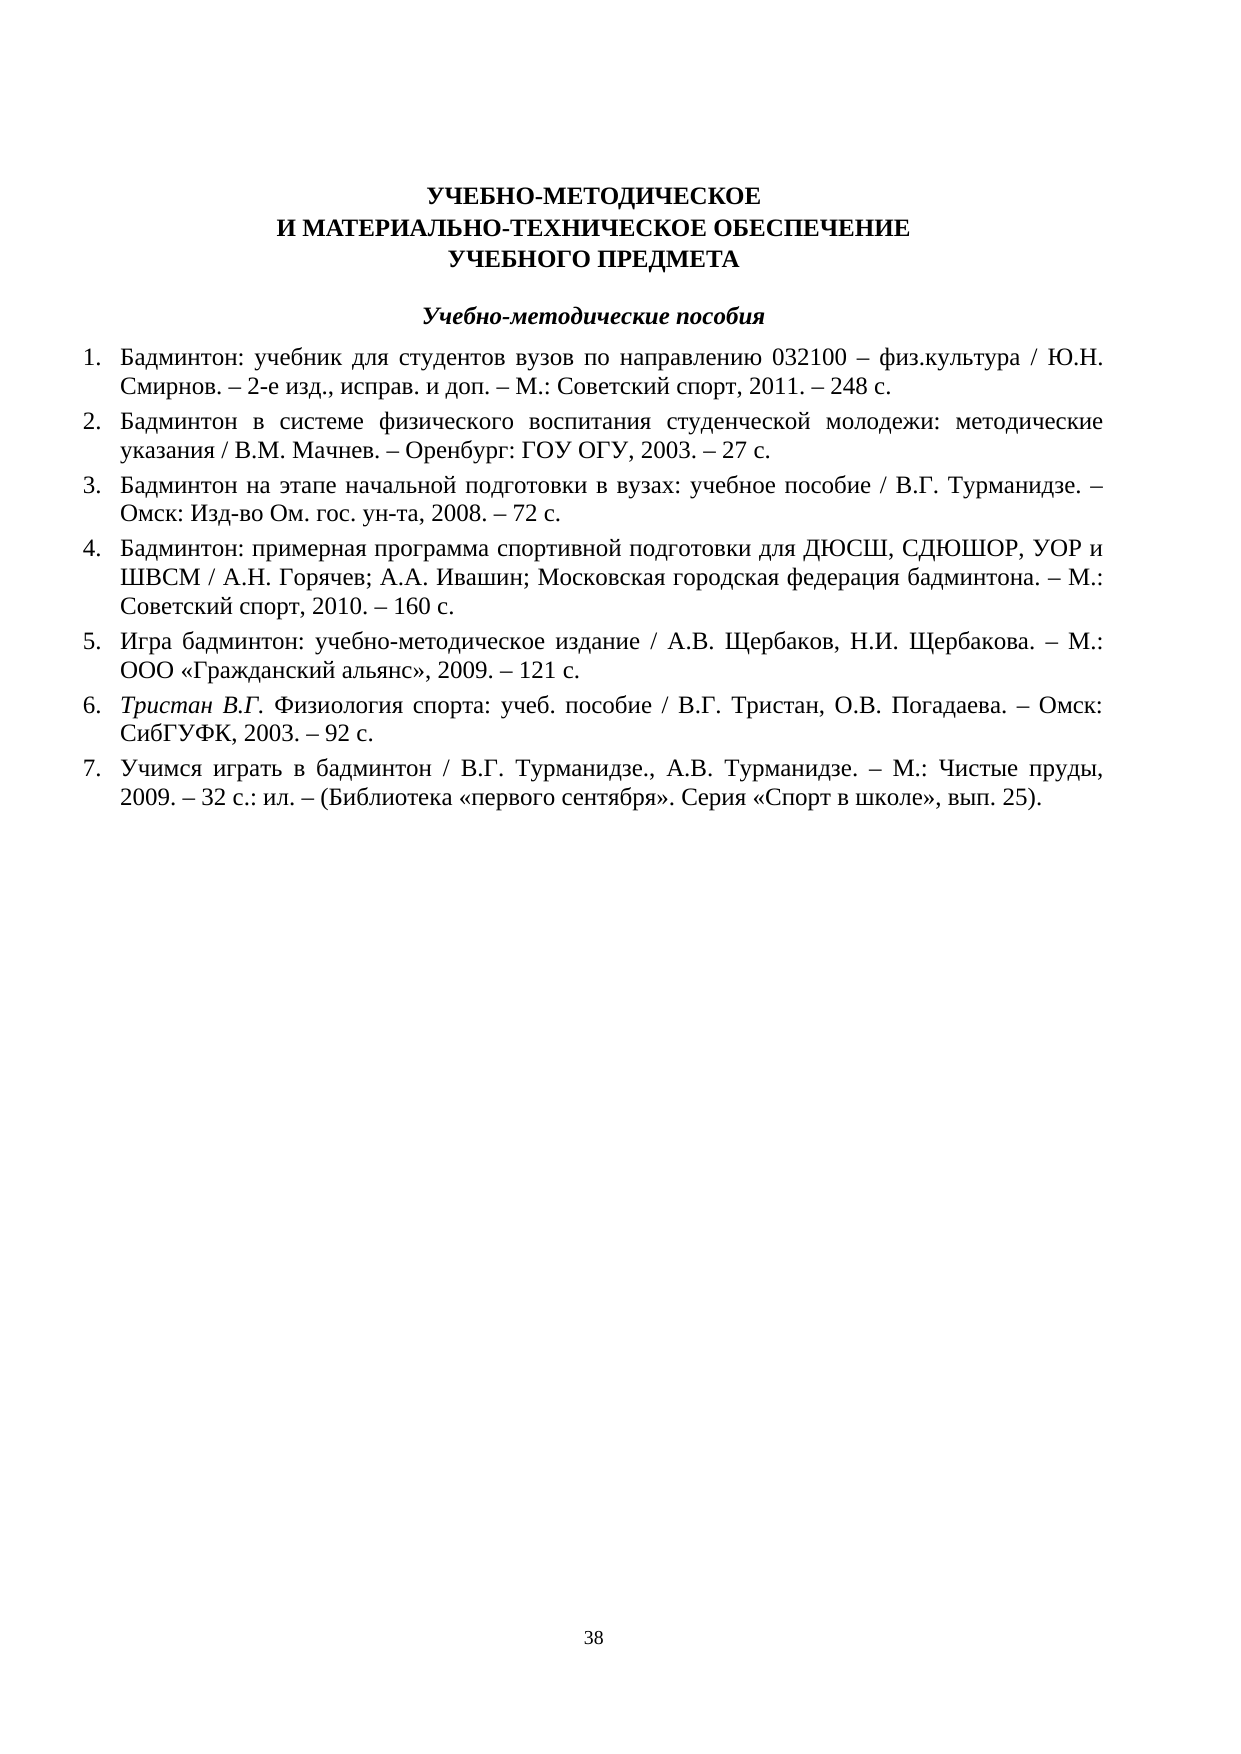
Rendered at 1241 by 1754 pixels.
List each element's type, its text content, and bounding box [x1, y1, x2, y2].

text 1. Бадминтон: учебник для студентов вузов по направлению 032100 – физ.культура / Ю.Н. Смирнов. – 2-е изд., исправ. и доп. – М.: Советский спорт, 2011. – 248 с. [83, 342, 1104, 400]
text 7. Учимся играть в бадминтон / В.Г. Турманидзе., А.В. Турманидзе. – М.: Чистые пруды, 2009. – 32 с.: ил. – (Библиотека «первого сентября». Серия «Спорт в школе», вып. 25). [83, 753, 1104, 811]
text 2. Бадминтон в системе физического воспитания студенческой молодежи: методические указания / В.М. Мачнев. – Оренбург: ГОУ ОГУ, 2003. – 27 с. [83, 406, 1104, 463]
text Учебно-методические пособия [83, 301, 1104, 330]
text 6. Тристан В.Г. Физиология спорта: учеб. пособие / В.Г. Тристан, О.В. Погадаева. – Омск: СибГУФК, 2003. – 92 с. [83, 690, 1104, 747]
text 3. Бадминтон на этапе начальной подготовки в вузах: учебное пособие / В.Г. Турманидзе. – Омск: Изд-во Ом. гос. ун-та, 2008. – 72 с. [83, 470, 1104, 527]
text 4. Бадминтон: примерная программа спортивной подготовки для ДЮСШ, СДЮШОР, УОР и ШВСМ / А.Н. Горячев; А.А. Ивашин; Московская городская федерация бадминтона. – М.: Советский спорт, 2010. – 160 с. [83, 533, 1104, 620]
text Учебно-методическое и материально-техническое обеспечение учебного предмета [83, 181, 1104, 273]
text 5. Игра бадминтон: учебно-методическое издание / А.В. Щербаков, Н.И. Щербакова. – М.: ООО «Гражданский альянс», 2009. – 121 с. [83, 626, 1104, 683]
